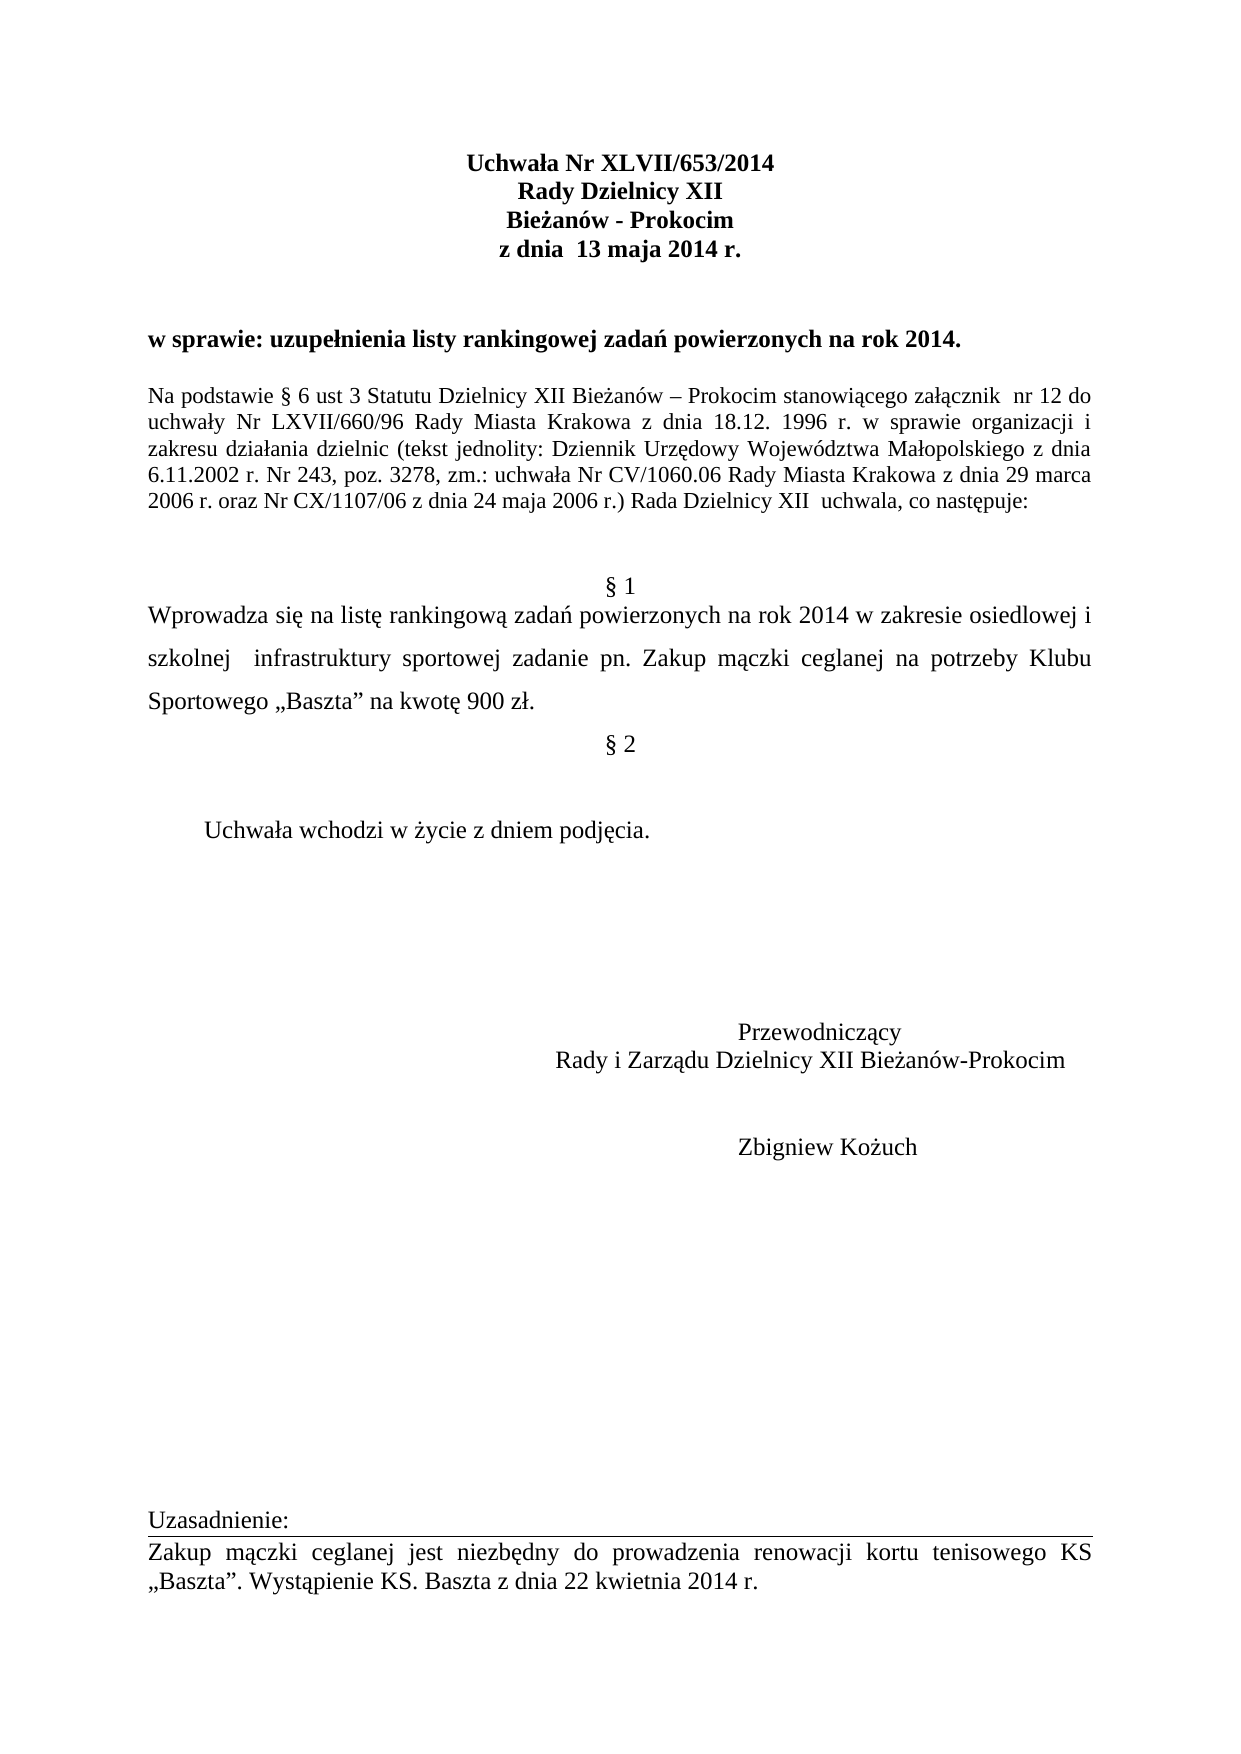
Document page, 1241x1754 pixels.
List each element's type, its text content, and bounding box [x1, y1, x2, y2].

text Wprowadza się na listę rankingową zadań powierzonych na rok 2014 w zakresie osiedlowej i szkolnej infrastruktury sportowej zadanie pn. Zakup mączki ceglanej na potrzeby Klubu Sportowego „Baszta” na kwotę 900 zł. [148, 600, 1093, 715]
text Na podstawie § 6 ust 3 Statutu Dzielnicy XII Bieżanów – Prokocim stanowiącego załącznik nr 12 do uchwały Nr LXVII/660/96 Rady Miasta Krakowa z dnia 18.12. 1996 r. w sprawie organizacji i zakresu działania dzielnic (tekst jednolity: Dziennik Urzędowy Województwa Małopolskiego z dnia 6.11.2002 r. Nr 243, poz. 3278, zm.: uchwała Nr CV/1060.06 Rady Miasta Krakowa z dnia 29 marca 2006 r. oraz Nr CX/1107/06 z dnia 24 maja 2006 r.) Rada Dzielnicy XII uchwala, co następuje: [148, 382, 1093, 514]
text Rady Dzielnicy XII [148, 176, 1093, 205]
text Uzasadnienie: [148, 1506, 1093, 1536]
text Uchwała Nr XLVII/653/2014 [148, 148, 1093, 176]
text Zbigniew Kożuch [148, 1132, 1093, 1161]
text § 1 [148, 571, 1093, 600]
text Zakup mączki ceglanej jest niezbędny do prowadzenia renowacji kortu tenisowego KS „Baszta”. Wystąpienie KS. Baszta z dnia 22 kwietnia 2014 r. [148, 1537, 1093, 1595]
text Przewodniczący [148, 1017, 1093, 1046]
text Uchwała wchodzi w życie z dniem podjęcia. [148, 816, 1093, 844]
text w sprawie: uzupełnienia listy rankingowej zadań powierzonych na rok 2014. [148, 324, 1093, 353]
text Bieżanów - Prokocim [148, 205, 1093, 234]
text § 2 [148, 729, 1093, 758]
text z dnia 13 maja 2014 r. [148, 234, 1093, 263]
text Rady i Zarządu Dzielnicy XII Bieżanów-Prokocim [148, 1046, 1093, 1074]
